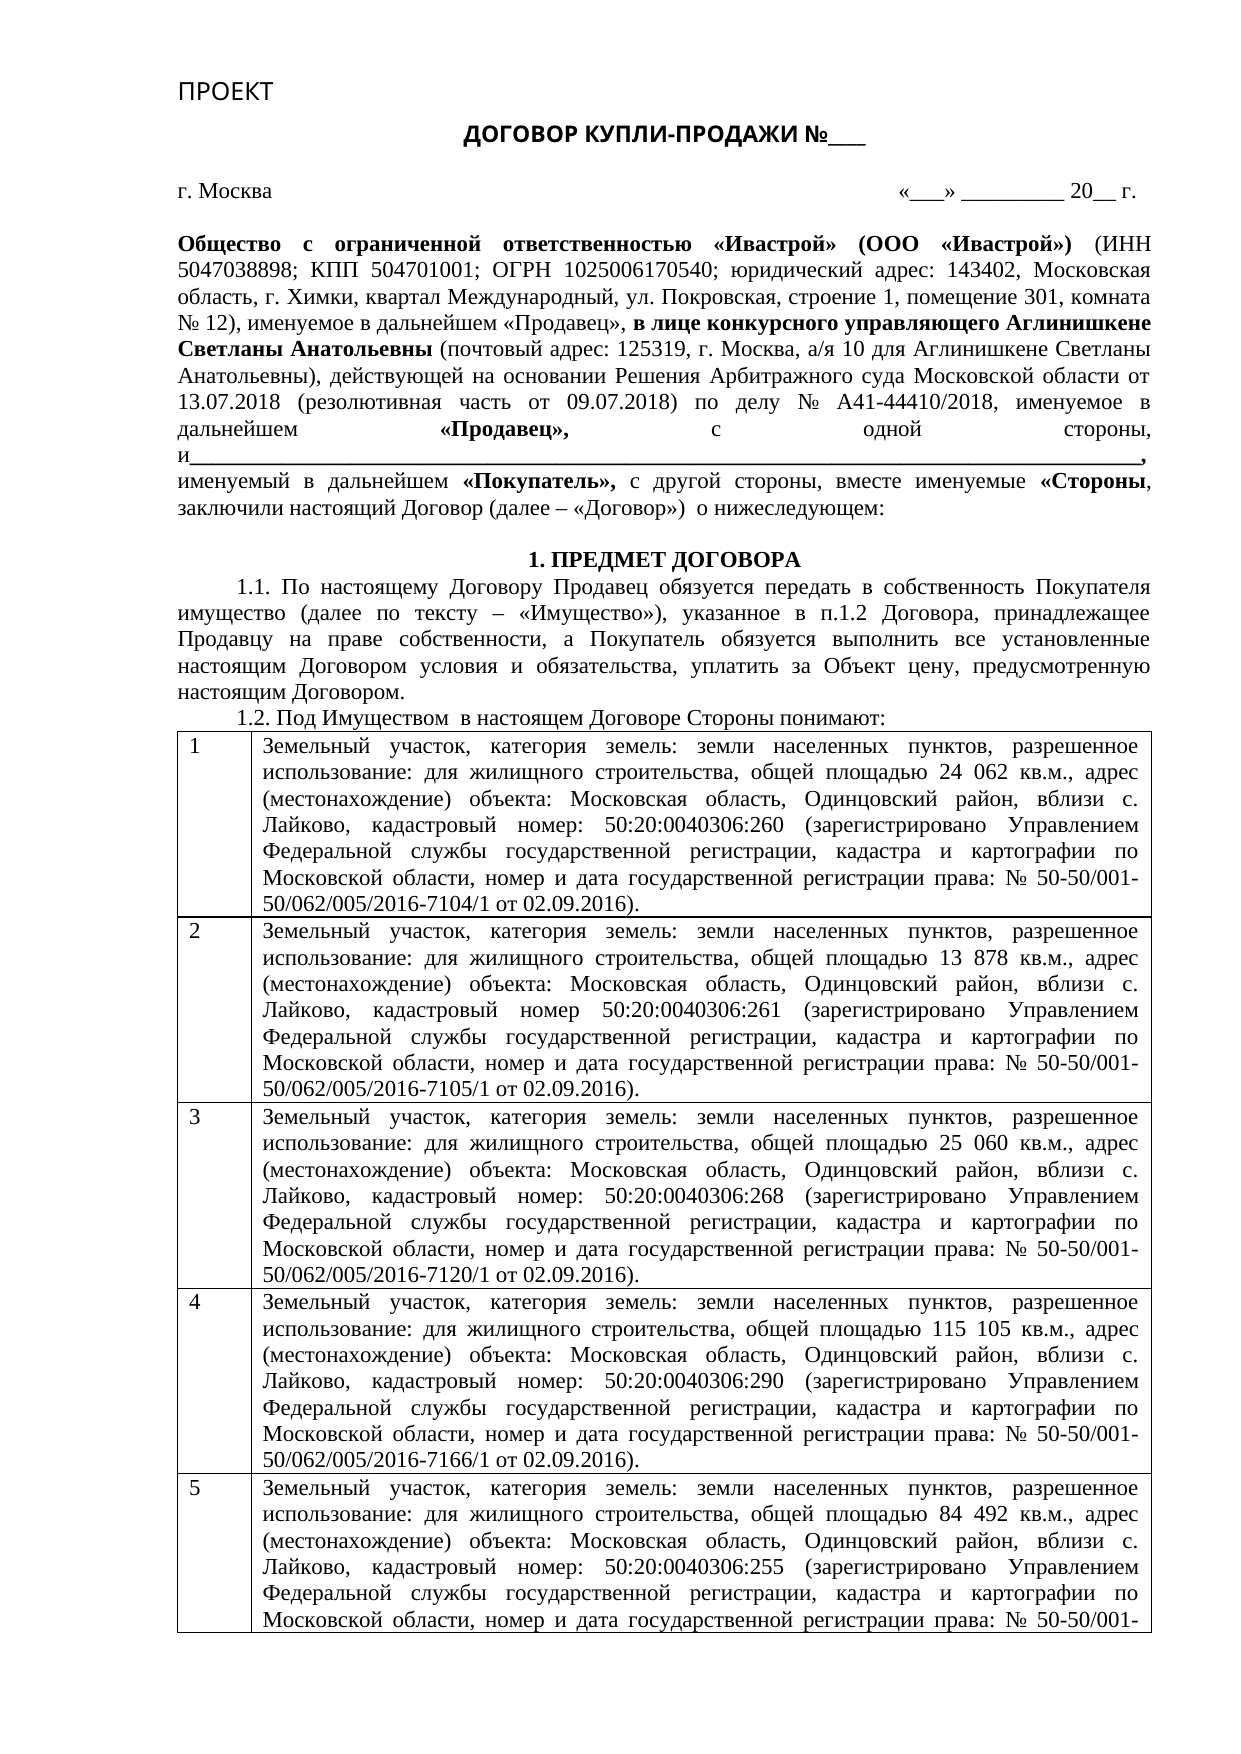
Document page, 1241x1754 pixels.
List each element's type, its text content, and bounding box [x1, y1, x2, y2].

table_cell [252, 1474, 1151, 1632]
table_header Земельный участок, категория земель: земли населенных пунктов, разрешенное использование: для жилищного строительства, общей площадью 24 062 кв.м., адрес (местонахождение) объекта: Московская область, Одинцовский район, вблизи с. Лайково, кадастровый номер: 50:20:0040306:260 (зарегистрировано Управлением Федеральной службы государственной регистрации, кадастра и картографии по Московской области, номер и дата государственной регистрации права: № 50-50/001-50/062/005/2016-7104/1 от 02.09.2016). [252, 732, 1151, 916]
table_cell Земельный участок, категория земель: земли населенных пунктов, разрешенное использование: для жилищного строительства, общей площадью 13 878 кв.м., адрес (местонахождение) объекта: Московская область, Одинцовский район, вблизи с. Лайково, кадастровый номер 50:20:0040306:261 (зарегистрировано Управлением Федеральной службы государственной регистрации, кадастра и картографии по Московской области, номер и дата государственной регистрации права: № 50-50/001-50/062/005/2016-7105/1 от 02.09.2016). [252, 918, 1151, 1102]
text 1. ПРЕДМЕТ ДОГОВОРА [177, 546, 1152, 573]
table_cell 2 [178, 918, 251, 1102]
text Общество с ограниченной ответственностью «Ивастрой» (ООО «Ивастрой») (ИНН 5047038898; КПП 504701001; ОГРН 1025006170540; юридический адрес: 143402, Московская область, г. Химки, квартал Международный, ул. Покровская, строение 1, помещение 301, комната № 12), именуемое в дальнейшем «Продавец», в лице конкурсного управляющего Аглинишкене Светланы Анатольевны (почтовый адрес: 125319, г. Москва, а/я 10 для Аглинишкене Светланы Анатольевны), действующей на основании Решения Арбитражного суда Московской области от 13.07.2018 (резолютивная часть от 09.07.2018) по делу № А41-44410/2018, именуемое в дальнейшем «Продавец», с одной стороны, и___________________________________________________________________________________, именуемый в дальнейшем «Покупатель», с другой стороны, вместе именуемые «Стороны, заключили настоящий Договор (далее – «Договор») о нижеследующем: [177, 230, 1152, 520]
text 1.1. По настоящему Договору Продавец обязуется передать в собственность Покупателя имущество (далее по тексту – «Имущество»), указанное в п.1.2 Договора, принадлежащее Продавцу на праве собственности, а Покупатель обязуется выполнить все установленные настоящим Договором условия и обязательства, уплатить за Объект цену, предусмотренную настоящим Договором. [177, 573, 1152, 704]
table_cell Земельный участок, категория земель: земли населенных пунктов, разрешенное использование: для жилищного строительства, общей площадью 25 060 кв.м., адрес (местонахождение) объекта: Московская область, Одинцовский район, вблизи с. Лайково, кадастровый номер: 50:20:0040306:268 (зарегистрировано Управлением Федеральной службы государственной регистрации, кадастра и картографии по Московской области, номер и дата государственной регистрации права: № 50-50/001-50/062/005/2016-7120/1 от 02.09.2016). [252, 1103, 1151, 1287]
table_cell 5 [178, 1474, 251, 1632]
text г. Москва «___» _________ 20__ г. [177, 177, 1152, 204]
table_cell 4 [178, 1289, 251, 1473]
text ДОГОВОР КУПЛИ-ПРОДАЖИ №____ [177, 118, 1152, 149]
table_cell 3 [178, 1103, 251, 1287]
text 1.2. Под Имуществом в настоящем Договоре Стороны понимают: [177, 704, 1152, 731]
table_cell Земельный участок, категория земель: земли населенных пунктов, разрешенное использование: для жилищного строительства, общей площадью 115 105 кв.м., адрес (местонахождение) объекта: Московская область, Одинцовский район, вблизи с. Лайково, кадастровый номер: 50:20:0040306:290 (зарегистрировано Управлением Федеральной службы государственной регистрации, кадастра и картографии по Московской области, номер и дата государственной регистрации права: № 50-50/001-50/062/005/2016-7166/1 от 02.09.2016). [252, 1289, 1151, 1473]
table_header 1 [178, 732, 251, 916]
